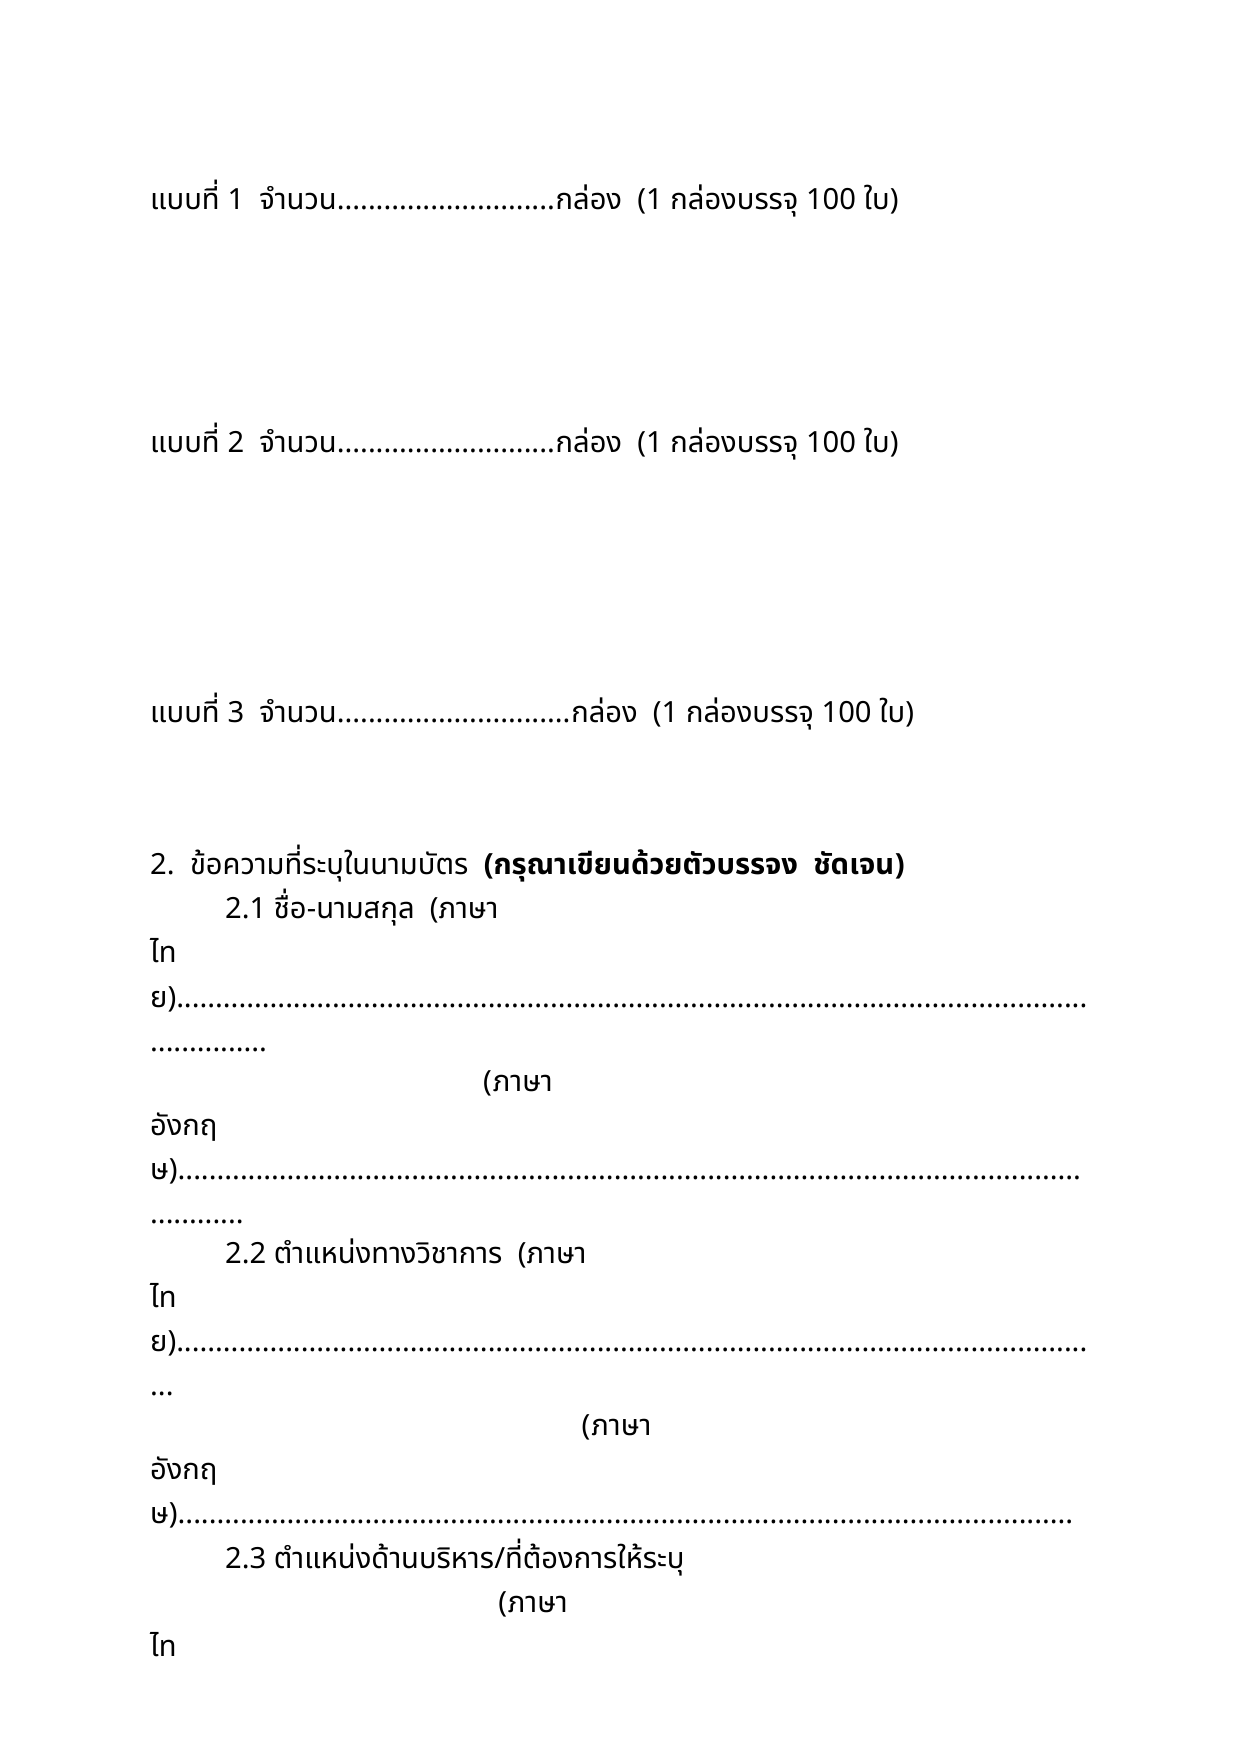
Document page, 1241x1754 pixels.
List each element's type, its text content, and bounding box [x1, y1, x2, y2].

text แบบที่ 3 จำนวน..............................กล่อง (1 กล่องบรรจุ 100 ใบ) [150, 692, 1090, 764]
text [150, 843, 1090, 1669]
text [150, 59, 1090, 692]
